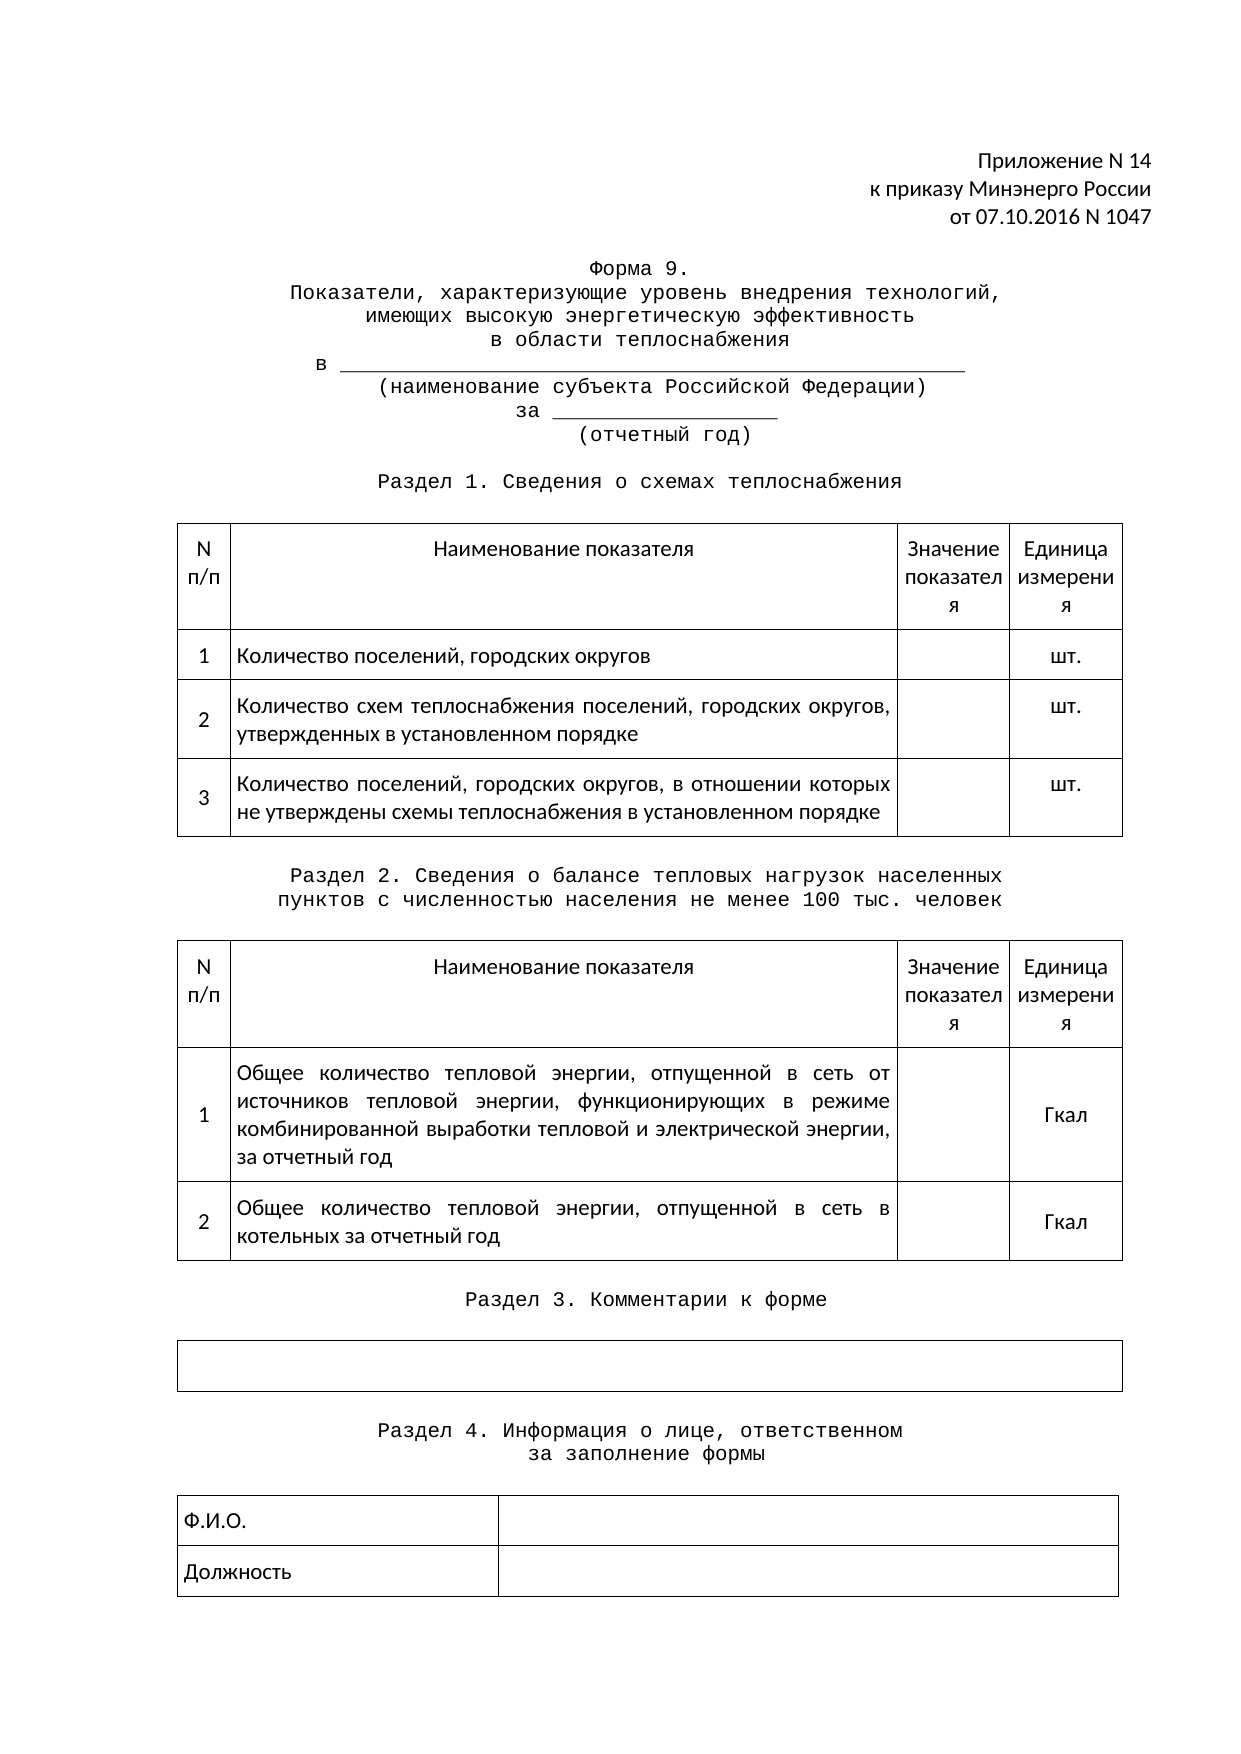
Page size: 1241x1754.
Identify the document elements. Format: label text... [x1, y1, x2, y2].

table_cell Общее количество тепловой энергии, отпущенной в сеть от источников тепловой энергии, функционирующих в режиме комбинированной выработки тепловой и электрической энергии, за отчетный год [231, 1048, 897, 1181]
table_cell 2 [178, 1182, 230, 1259]
text в __________________________________________________ [177, 353, 1152, 376]
table_header Значение показателя [898, 941, 1009, 1047]
table_header Единица измерения [1010, 941, 1122, 1047]
text в области теплоснабжения [177, 329, 1152, 353]
table_cell Количество поселений, городских округов [231, 630, 897, 679]
text Приложение N 14 [177, 146, 1152, 174]
table_cell 1 [178, 1048, 230, 1181]
table_cell Общее количество тепловой энергии, отпущенной в сеть в котельных за отчетный год [231, 1182, 897, 1259]
table_header [499, 1496, 1118, 1545]
table_header N п/п [178, 524, 230, 629]
text Форма 9. [177, 258, 1152, 282]
table_cell [898, 1048, 1009, 1181]
text имеющих высокую энергетическую эффективность [177, 306, 1152, 329]
text Раздел 4. Информация о лице, ответственном [177, 1419, 1152, 1443]
table_cell 1 [178, 630, 230, 679]
text за заполнение формы [177, 1443, 1152, 1467]
text к приказу Минэнерго России [177, 174, 1152, 202]
text от 07.10.2016 N 1047 [177, 202, 1152, 230]
table_cell 2 [178, 680, 230, 758]
table_cell Должность [178, 1546, 498, 1596]
table_cell Количество схем теплоснабжения поселений, городских округов, утвержденных в установленном порядке [231, 680, 897, 758]
table_header Значение показателя [898, 524, 1009, 629]
table_header N п/п [178, 941, 230, 1047]
table_cell шт. [1010, 630, 1122, 679]
table_cell [898, 1182, 1009, 1259]
table_cell [898, 680, 1009, 758]
text (отчетный год) [177, 424, 1152, 447]
table_cell шт. [1010, 680, 1122, 758]
text Показатели, характеризующие уровень внедрения технологий, [177, 282, 1152, 306]
text пунктов с численностью населения не менее 100 тыс. человек [177, 889, 1152, 912]
table_cell Количество поселений, городских округов, в отношении которых не утверждены схемы теплоснабжения в установленном порядке [231, 759, 897, 836]
text Раздел 2. Сведения о балансе тепловых нагрузок населенных [177, 865, 1152, 889]
table_header [178, 1341, 1122, 1391]
table_header Наименование показателя [231, 524, 897, 629]
table_cell шт. [1010, 759, 1122, 836]
table_cell [898, 759, 1009, 836]
table_cell Гкал [1010, 1048, 1122, 1181]
text Раздел 3. Комментарии к форме [177, 1288, 1152, 1312]
table_header Наименование показателя [231, 941, 897, 1047]
table_cell Гкал [1010, 1182, 1122, 1259]
table_header Единица измерения [1010, 524, 1122, 629]
text за __________________ [177, 400, 1152, 424]
table_cell 3 [178, 759, 230, 836]
table_header Ф.И.О. [178, 1496, 498, 1545]
text (наименование субъекта Российской Федерации) [177, 376, 1152, 400]
table_cell [898, 630, 1009, 679]
table_cell [499, 1546, 1118, 1596]
text Раздел 1. Сведения о схемах теплоснабжения [177, 471, 1152, 495]
